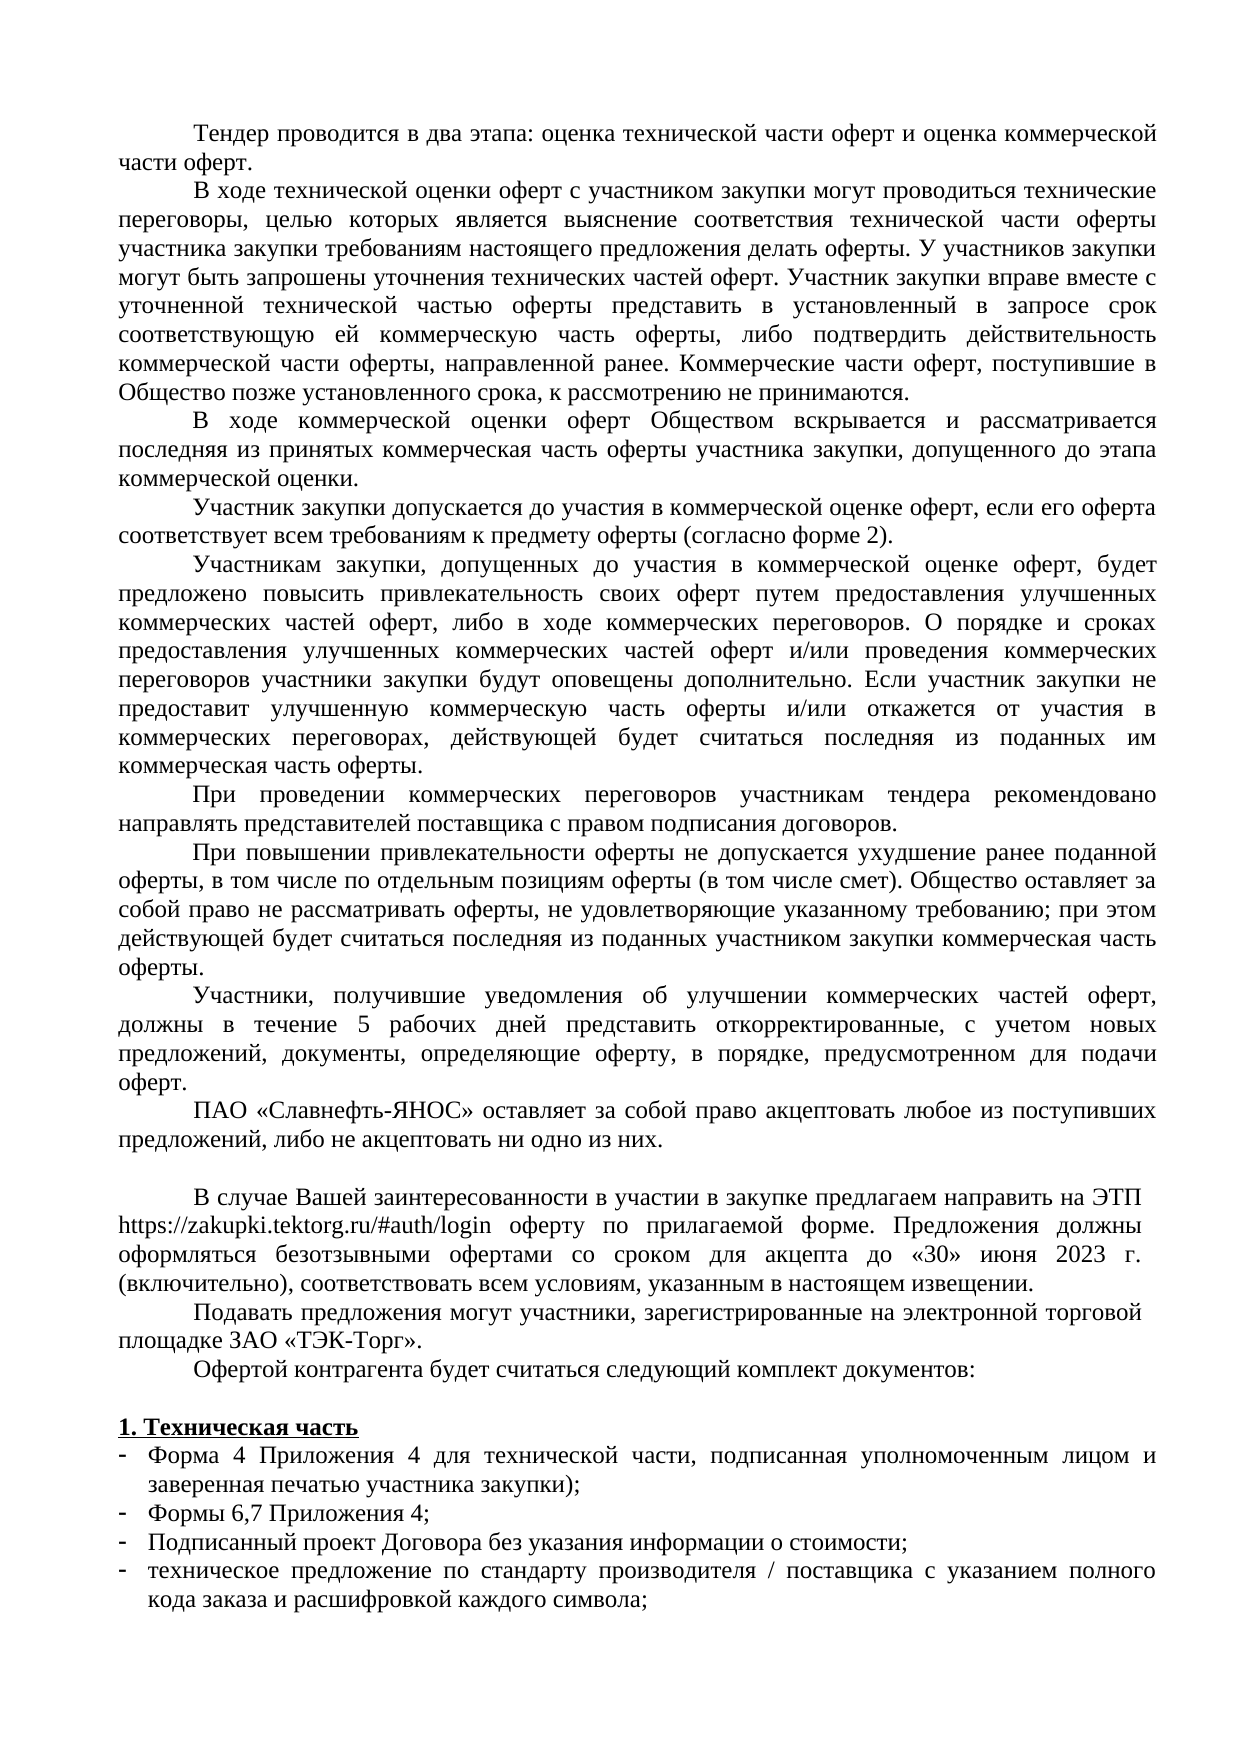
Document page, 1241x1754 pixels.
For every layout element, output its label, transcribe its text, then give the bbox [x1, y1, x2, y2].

text Участники, получившие уведомления об улучшении коммерческих частей оферт, должны в течение 5 рабочих дней представить откорректированные, с учетом новых предложений, документы, определяющие оферту, в порядке, предусмотренном для подачи оферт. [118, 981, 1157, 1096]
list Формы 6,7 Приложения 4; [118, 1498, 1157, 1527]
list Форма 4 Приложения 4 для технической части, подписанная уполномоченным лицом и заверенная печатью участника закупки); [118, 1441, 1157, 1498]
list При проведении коммерческих переговоров участникам тендера рекомендовано направлять представителей поставщика с правом подписания договоров. [118, 779, 1157, 837]
text Офертой контрагента будет считаться следующий комплект документов: [118, 1354, 1157, 1383]
text ПАО «Славнефть-ЯНОС» оставляет за собой право акцептовать любое из поступивших предложений, либо не акцептовать ни одно из них. [118, 1096, 1157, 1153]
list В ходе коммерческой оценки оферт Обществом вскрывается и рассматривается последняя из принятых коммерческая часть оферты участника закупки, допущенного до этапа коммерческой оценки. [118, 406, 1157, 492]
text Тендер проводится в два этапа: оценка технической части оферт и оценка коммерческой части оферт. [118, 118, 1157, 176]
text В случае Вашей заинтересованности в участии в закупке предлагаем направить на ЭТП https://zakupki.tektorg.ru/#auth/login оферту по прилагаемой форме. Предложения должны оформляться безотзывными офертами со сроком для акцепта до «30» июня 2023 г. (включительно), соответствовать всем условиям, указанным в настоящем извещении. [118, 1182, 1143, 1297]
text Подавать предложения могут участники, зарегистрированные на электронной торговой площадке ЗАО «ТЭК-Торг». [118, 1297, 1143, 1354]
list Подписанный проект Договора без указания информации о стоимости; [118, 1527, 1157, 1556]
list Участник закупки допускается до участия в коммерческой оценке оферт, если его оферта соответствует всем требованиям к предмету оферты (согласно форме 2). [118, 492, 1157, 549]
list Участникам закупки, допущенных до участия в коммерческой оценке оферт, будет предложено повысить привлекательность своих оферт путем предоставления улучшенных коммерческих частей оферт, либо в ходе коммерческих переговоров. О порядке и сроках предоставления улучшенных коммерческих частей оферт и/или проведения коммерческих переговоров участники закупки будут оповещены дополнительно. Если участник закупки не предоставит улучшенную коммерческую часть оферты и/или откажется от участия в коммерческих переговорах, действующей будет считаться последняя из поданных им коммерческая часть оферты. [118, 549, 1157, 779]
list техническое предложение по стандарту производителя / поставщика с указанием полного кода заказа и расшифровкой каждого символа; [118, 1556, 1157, 1613]
list При повышении привлекательности оферты не допускается ухудшение ранее поданной оферты, в том числе по отдельным позициям оферты (в том числе смет). Общество оставляет за собой право не рассматривать оферты, не удовлетворяющие указанному требованию; при этом действующей будет считаться последняя из поданных участником закупки коммерческая часть оферты. [118, 837, 1157, 981]
text В ходе технической оценки оферт с участником закупки могут проводиться технические переговоры, целью которых является выяснение соответствия технической части оферты участника закупки требованиям настоящего предложения делать оферты. У участников закупки могут быть запрошены уточнения технических частей оферт. Участник закупки вправе вместе с уточненной технической частью оферты представить в установленный в запросе срок соответствующую ей коммерческую часть оферты, либо подтвердить действительность коммерческой части оферты, направленной ранее. Коммерческие части оферт, поступившие в Общество позже установленного срока, к рассмотрению не принимаются. [118, 176, 1157, 406]
text 1. Техническая часть [118, 1412, 1157, 1441]
